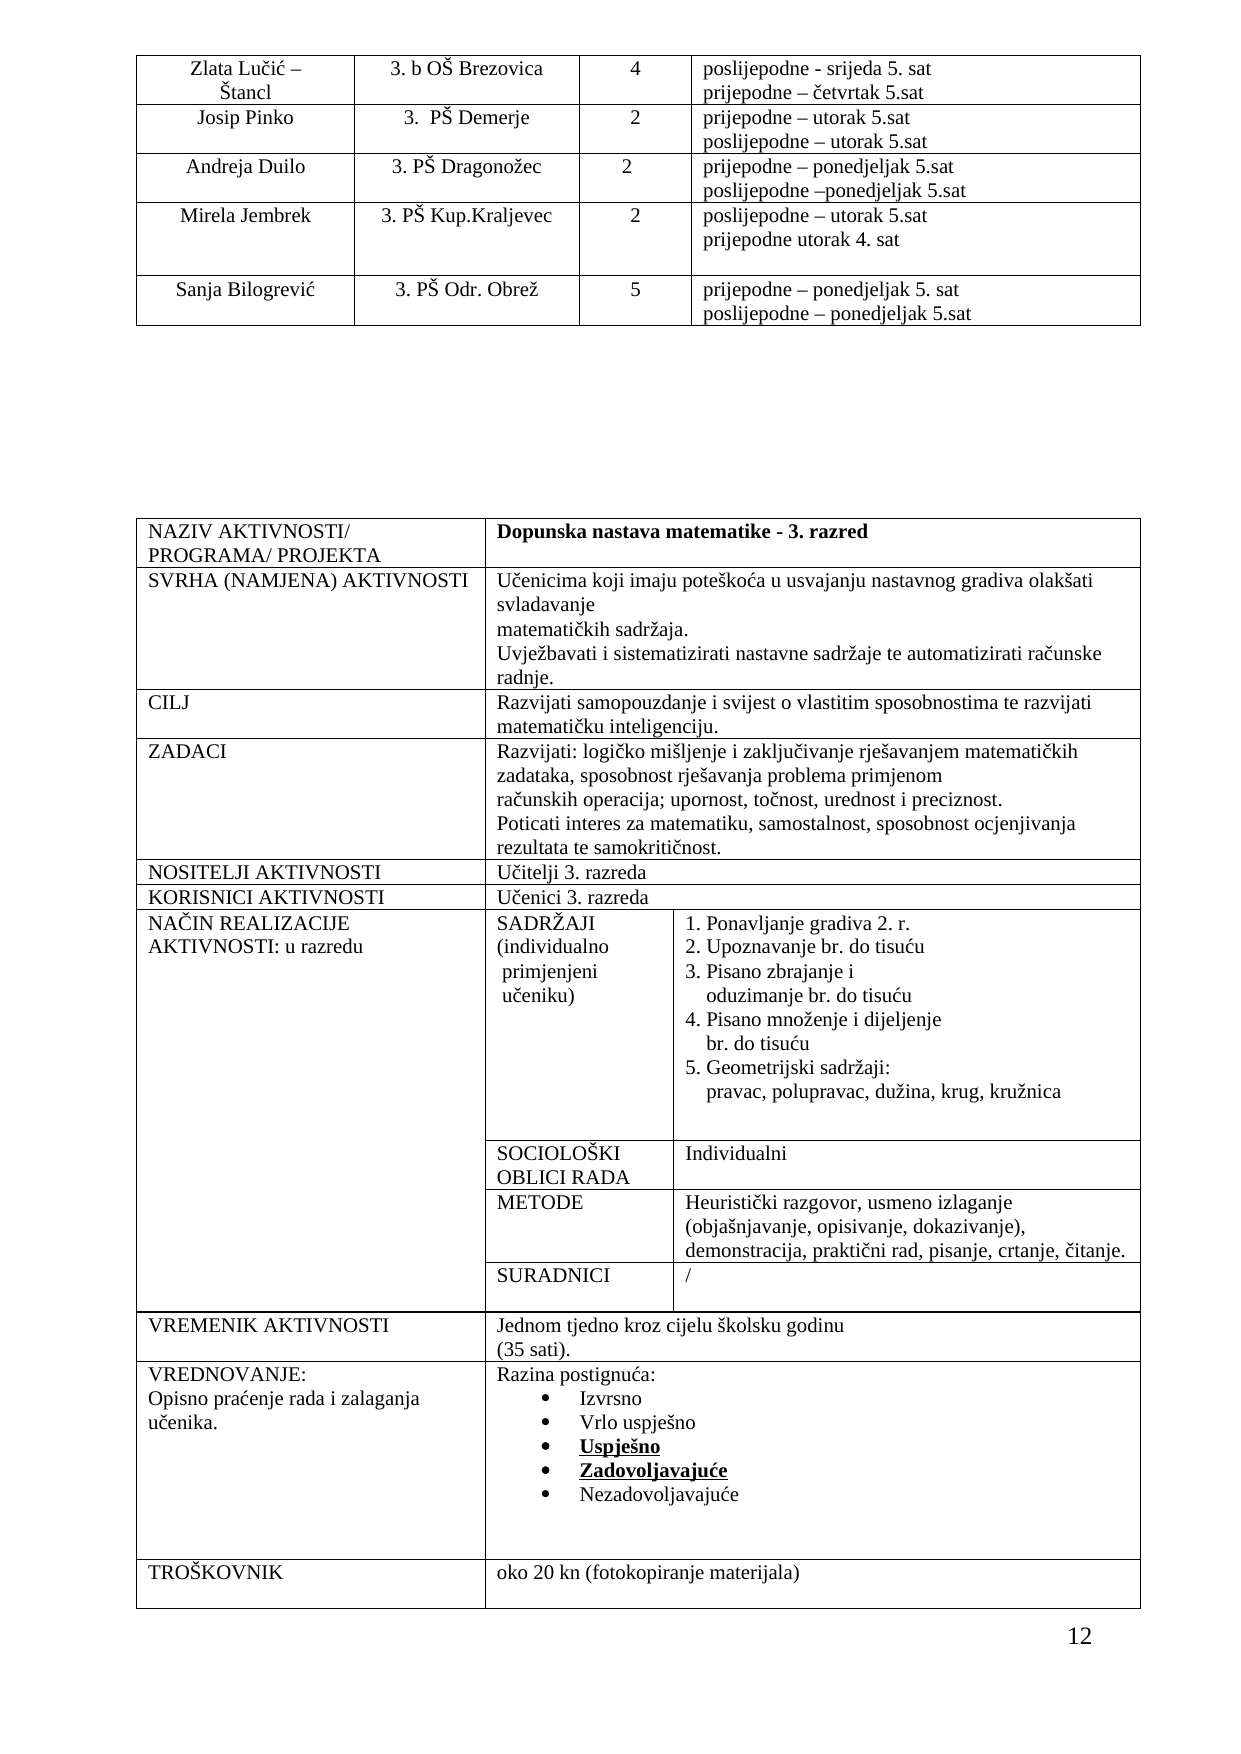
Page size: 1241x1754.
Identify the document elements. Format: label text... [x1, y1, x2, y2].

table_cell Učenici 3. razreda [486, 885, 1140, 909]
table_cell Josip Pinko [137, 105, 354, 153]
table_cell poslijepodne – utorak 5.sat prijepodne utorak 4. sat [692, 203, 1140, 275]
table_cell KORISNICI AKTIVNOSTI [137, 885, 485, 909]
table_cell 3. b OŠ Brezovica [355, 56, 579, 104]
table_cell 3. PŠ Demerje [355, 105, 579, 153]
table_cell 4 [580, 56, 691, 104]
table_cell 2 [580, 203, 691, 275]
table_cell SVRHA (NAMJENA) AKTIVNOSTI [137, 568, 485, 689]
table_cell prijepodne – utorak 5.sat poslijepodne – utorak 5.sat [692, 105, 1140, 153]
table_cell prijepodne – ponedjeljak 5.sat poslijepodne –ponedjeljak 5.sat [692, 154, 1140, 202]
table_header Dopunska nastava matematike - 3. razred [486, 519, 1140, 567]
table_cell Učitelji 3. razreda [486, 860, 1140, 884]
table_cell TROŠKOVNIK [137, 1560, 485, 1608]
table_cell NOSITELJI AKTIVNOSTI [137, 860, 485, 884]
table_cell Sanja Bilogrević [137, 276, 354, 324]
table_cell SOCIOLOŠKI OBLICI RADA [486, 1141, 673, 1189]
table_cell Razina postignuća: Izvrsno Vrlo uspješno Uspješno Zadovoljavajuće Nezadovoljavajuće [486, 1362, 1140, 1559]
table_cell 3. PŠ Odr. Obrež [355, 276, 579, 324]
table_cell CILJ [137, 690, 485, 738]
table_cell METODE [486, 1190, 673, 1262]
table_cell Učenicima koji imaju poteškoća u usvajanju nastavnog gradiva olakšati svladavanje matematičkih sadržaja. Uvježbavati i sistematizirati nastavne sadržaje te automatizirati računske radnje. [486, 568, 1140, 689]
table_cell ZADACI [137, 739, 485, 859]
table_cell SURADNICI [486, 1263, 673, 1311]
table_cell Mirela Jembrek [137, 203, 354, 275]
table_cell 2 [580, 154, 691, 202]
table_cell Individualni [674, 1141, 1140, 1189]
table_cell VREDNOVANJE: Opisno praćenje rada i zalaganja učenika. [137, 1362, 485, 1559]
table_cell Razvijati: logičko mišljenje i zaključivanje rješavanjem matematičkih zadataka, sposobnost rješavanja problema primjenom računskih operacija; upornost, točnost, urednost i preciznost. Poticati interes za matematiku, samostalnost, sposobnost ocjenjivanja rezultata te samokritičnost. [486, 739, 1140, 859]
table_header NAZIV AKTIVNOSTI/ PROGRAMA/ PROJEKTA [137, 519, 485, 567]
table_cell 1. Ponavljanje gradiva 2. r. 2. Upoznavanje br. do tisuću 3. Pisano zbrajanje i oduzimanje br. do tisuću 4. Pisano množenje i dijeljenje br. do tisuću 5. Geometrijski sadržaji: pravac, polupravac, dužina, krug, kružnica [674, 910, 1140, 1140]
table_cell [486, 1560, 1140, 1608]
table_cell 3. PŠ Dragonožec [355, 154, 579, 202]
table_cell 3. PŠ Kup.Kraljevec [355, 203, 579, 275]
table_cell NAČIN REALIZACIJE AKTIVNOSTI: u razredu [137, 910, 485, 1311]
table_cell SADRŽAJI (individualno primjenjeni učeniku) [486, 910, 673, 1140]
table_cell / [674, 1263, 1140, 1311]
table_cell Heuristički razgovor, usmeno izlaganje (objašnjavanje, opisivanje, dokazivanje), demonstracija, praktični rad, pisanje, crtanje, čitanje. [674, 1190, 1140, 1262]
table_cell VREMENIK AKTIVNOSTI [137, 1313, 485, 1361]
table_cell Jednom tjedno kroz cijelu školsku godinu (35 sati). [486, 1313, 1140, 1361]
table_cell Zlata Lučić – Štancl [137, 56, 354, 104]
table_cell Razvijati samopouzdanje i svijest o vlastitim sposobnostima te razvijati matematičku inteligenciju. [486, 690, 1140, 738]
table_cell Andreja Duilo [137, 154, 354, 202]
table_cell prijepodne – ponedjeljak 5. sat poslijepodne – ponedjeljak 5.sat [692, 276, 1140, 324]
table_cell poslijepodne - srijeda 5. sat prijepodne – četvrtak 5.sat [692, 56, 1140, 104]
table_cell 2 [580, 105, 691, 153]
table_cell 5 [580, 276, 691, 324]
